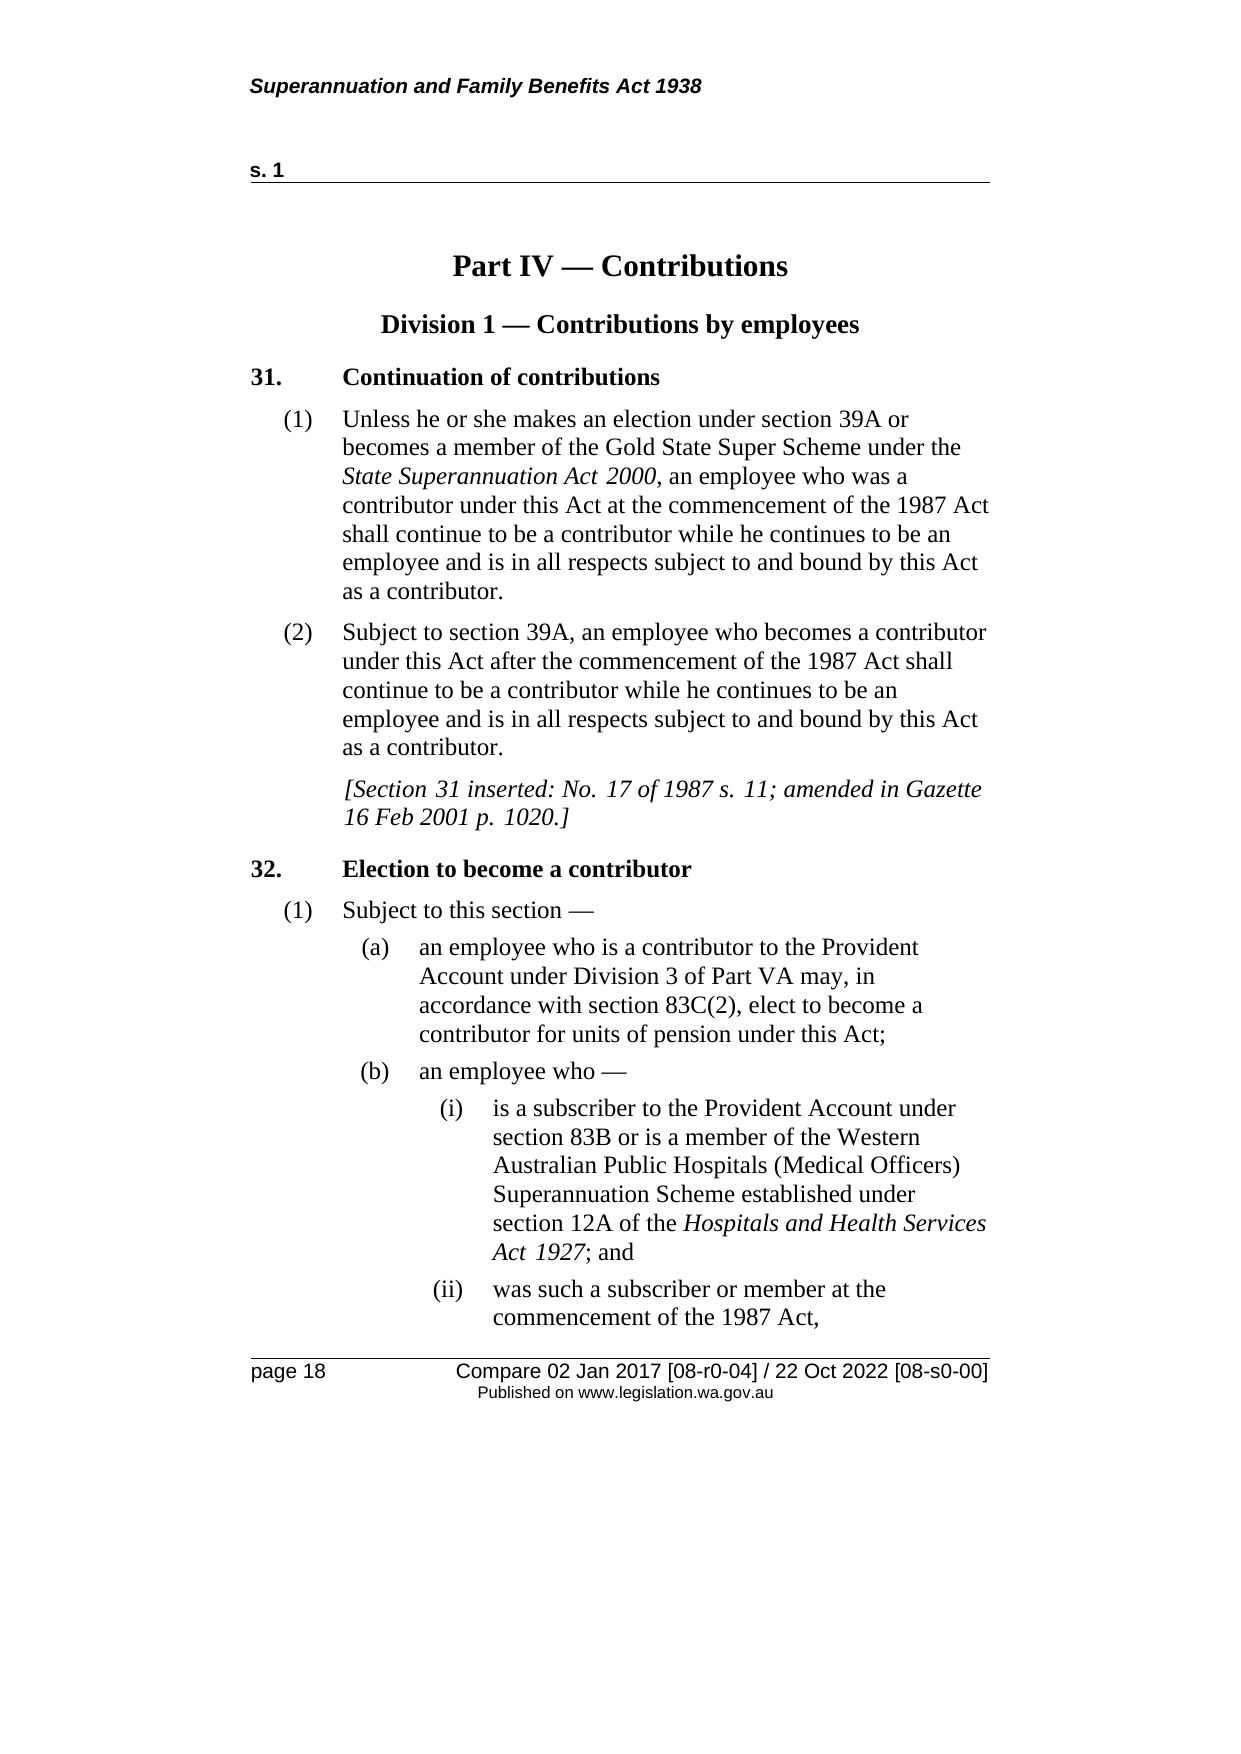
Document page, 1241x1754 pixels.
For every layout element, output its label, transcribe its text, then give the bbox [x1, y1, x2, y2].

text (ii) was such a subscriber or member at the commencement of the 1987 Act, [251, 1274, 990, 1331]
text (2) Subject to section 39A, an employee who becomes a contributor under this Act after the commencement of the 1987 Act shall continue to be a contributor while he continues to be an employee and is in all respects subject to and bound by this Act as a contributor. [251, 617, 990, 761]
text (b) an employee who — [251, 1056, 990, 1084]
subtitle 31. Continuation of contributions [251, 362, 990, 391]
text (i) is a subscriber to the Provident Account under section 83B or is a member of the Western Australian Public Hospitals (Medical Officers) Superannuation Scheme established under section 12A of the Hospitals and Health Services Act 1927; and [251, 1093, 990, 1265]
text (1) Subject to this section — [251, 895, 990, 924]
subtitle 32. Election to become a contributor [251, 854, 990, 883]
subtitle Part IV — Contributions [251, 247, 990, 283]
text (1) Unless he or she makes an election under section 39A or becomes a member of the Gold State Super Scheme under the State Superannuation Act 2000, an employee who was a contributor under this Act at the commencement of the 1987 Act shall continue to be a contributor while he continues to be an employee and is in all respects subject to and bound by this Act as a contributor. [251, 404, 990, 605]
subtitle Division 1 — Contributions by employees [251, 308, 990, 339]
text [Section 31 inserted: No. 17 of 1987 s. 11; amended in Gazette 16 Feb 2001 p. 1020.] [251, 774, 990, 831]
text (a) an employee who is a contributor to the Provident Account under Division 3 of Part VA may, in accordance with section 83C(2), elect to become a contributor for units of pension under this Act; [251, 932, 990, 1047]
